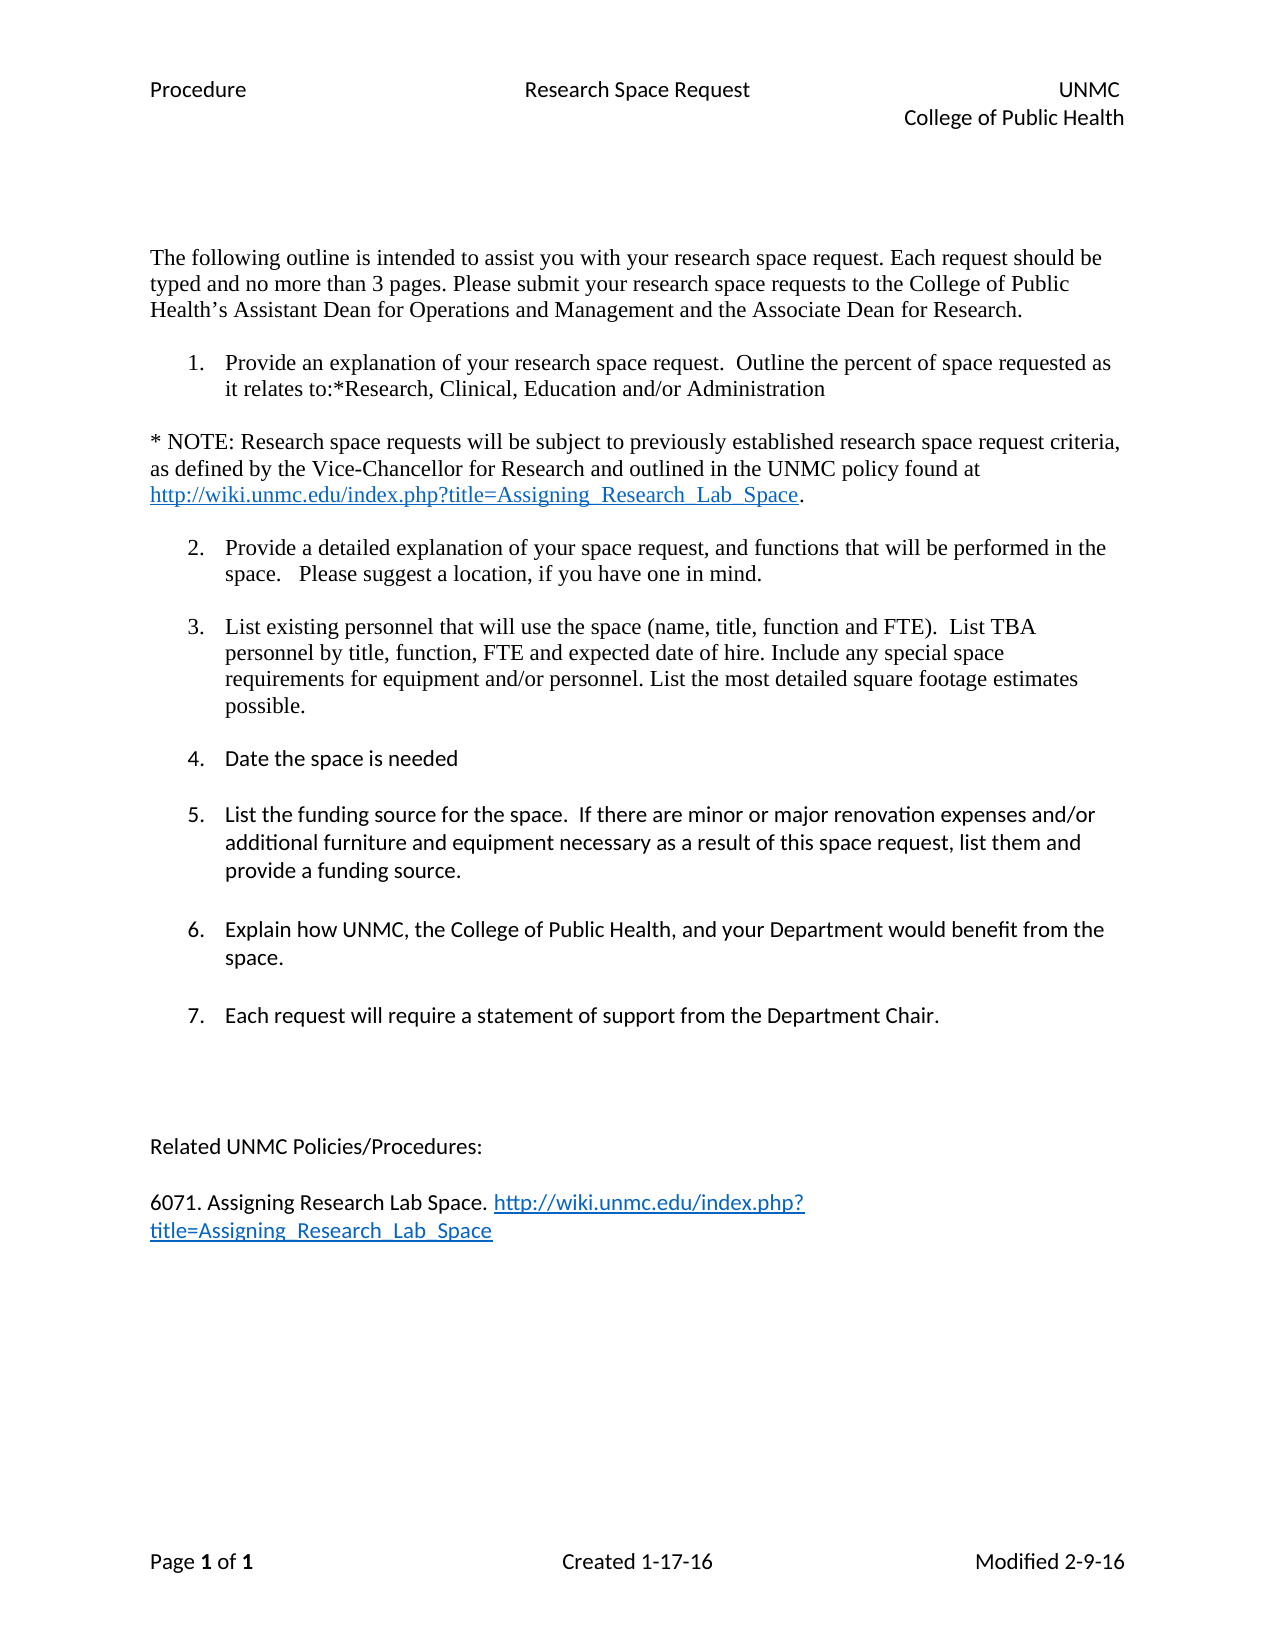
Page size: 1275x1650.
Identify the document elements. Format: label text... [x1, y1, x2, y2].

text The following outline is intended to assist you with your research space request. Each request should be typed and no more than 3 pages. Please submit your research space requests to the College of Public Health’s Assistant Dean for Operations and Management and the Associate Dean for Research. [150, 244, 1125, 323]
list Provide an explanation of your research space request. Outline the percent of space requested as it relates to:*Research, Clinical, Education and/or Administration [187, 349, 1125, 402]
text 6071. Assigning Research Lab Space. http://wiki.unmc.edu/index.php?title=Assigning_Research_Lab_Space [150, 1188, 1125, 1244]
list List existing personnel that will use the space (name, title, function and FTE). List TBA personnel by title, function, FTE and expected date of hire. Include any special space requirements for equipment and/or personnel. List the most detailed square footage estimates possible. [187, 613, 1125, 718]
list Provide a detailed explanation of your space request, and functions that will be performed in the space. Please suggest a location, if you have one in mind. [187, 534, 1125, 586]
list Explain how UNMC, the College of Public Health, and your Department would benefit from the space. [187, 915, 1125, 971]
list Each request will require a statement of support from the Department Chair. [187, 1001, 1125, 1029]
list Date the space is needed [187, 744, 1125, 772]
text Related UNMC Policies/Procedures: [150, 1132, 1125, 1160]
text * NOTE: Research space requests will be subject to previously established research space request criteria, as defined by the Vice-Chancellor for Research and outlined in the UNMC policy found at http://wiki.unmc.edu/index.php?title=Assigning_Research_Lab_Space. [150, 428, 1125, 507]
list List the funding source for the space. If there are minor or major renovation expenses and/or additional furniture and equipment necessary as a result of this space request, list them and provide a funding source. [187, 801, 1125, 884]
